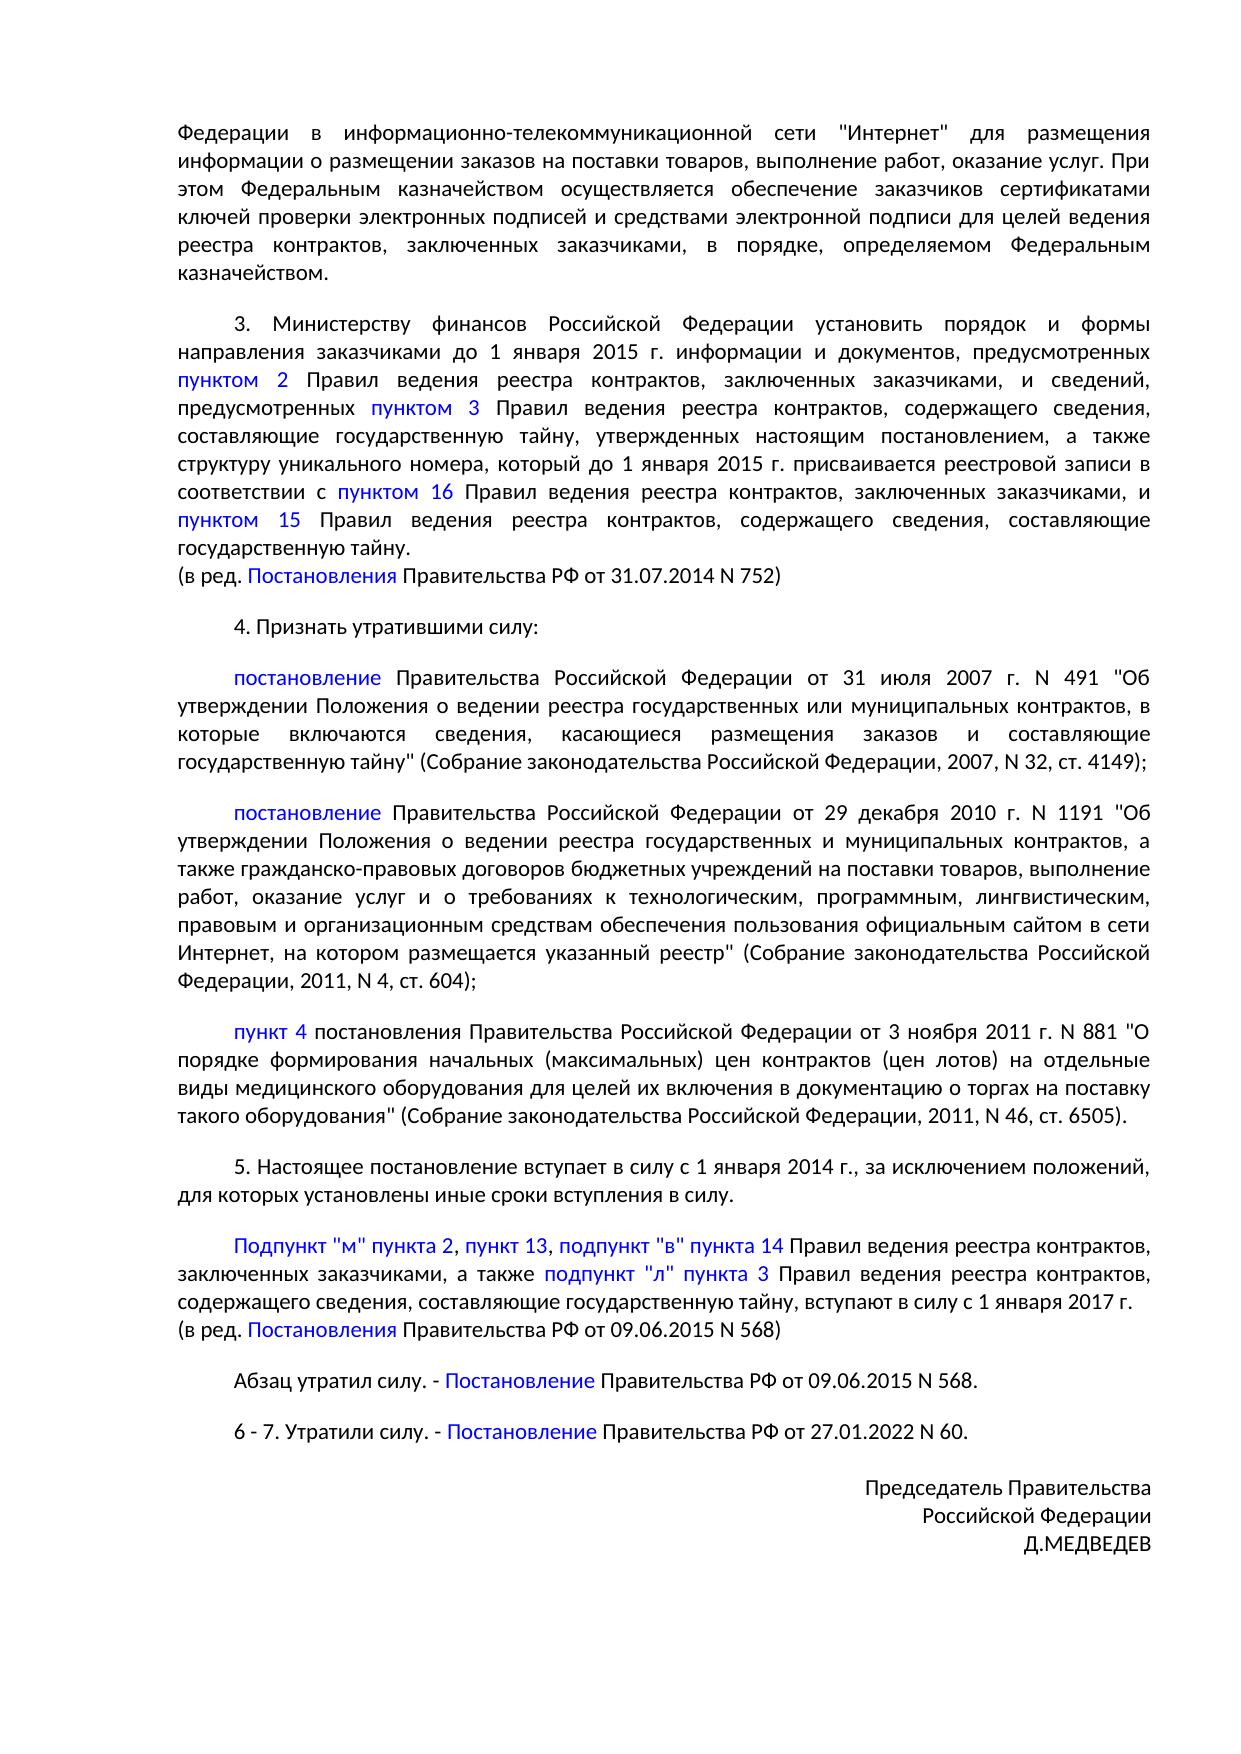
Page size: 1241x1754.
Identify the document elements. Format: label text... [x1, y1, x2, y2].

text постановление Правительства Российской Федерации от 29 декабря 2010 г. N 1191 "Об утверждении Положения о ведении реестра государственных и муниципальных контрактов, а также гражданско-правовых договоров бюджетных учреждений на поставки товаров, выполнение работ, оказание услуг и о требованиях к технологическим, программным, лингвистическим, правовым и организационным средствам обеспечения пользования официальным сайтом в сети Интернет, на котором размещается указанный реестр" (Собрание законодательства Российской Федерации, 2011, N 4, ст. 604); [177, 798, 1152, 994]
text 6 - 7. Утратили силу. - Постановление Правительства РФ от 27.01.2022 N 60. [177, 1417, 1152, 1445]
text 3. Министерству финансов Российской Федерации установить порядок и формы направления заказчиками до 1 января 2015 г. информации и документов, предусмотренных пунктом 2 Правил ведения реестра контрактов, заключенных заказчиками, и сведений, предусмотренных пунктом 3 Правил ведения реестра контрактов, содержащего сведения, составляющие государственную тайну, утвержденных настоящим постановлением, а также структуру уникального номера, который до 1 января 2015 г. присваивается реестровой записи в соответствии с пунктом 16 Правил ведения реестра контрактов, заключенных заказчиками, и пунктом 15 Правил ведения реестра контрактов, содержащего сведения, составляющие государственную тайну. [177, 309, 1152, 561]
text (в ред. Постановления Правительства РФ от 31.07.2014 N 752) [177, 561, 1152, 589]
text пункт 4 постановления Правительства Российской Федерации от 3 ноября 2011 г. N 881 "О порядке формирования начальных (максимальных) цен контрактов (цен лотов) на отдельные виды медицинского оборудования для целей их включения в документацию о торгах на поставку такого оборудования" (Собрание законодательства Российской Федерации, 2011, N 46, ст. 6505). [177, 1017, 1152, 1129]
text постановление Правительства Российской Федерации от 31 июля 2007 г. N 491 "Об утверждении Положения о ведении реестра государственных или муниципальных контрактов, в которые включаются сведения, касающиеся размещения заказов и составляющие государственную тайну" (Собрание законодательства Российской Федерации, 2007, N 32, ст. 4149); [177, 663, 1152, 775]
text Председатель Правительства [177, 1473, 1152, 1501]
text (в ред. Постановления Правительства РФ от 09.06.2015 N 568) [177, 1315, 1152, 1343]
text 5. Настоящее постановление вступает в силу с 1 января 2014 г., за исключением положений, для которых установлены иные сроки вступления в силу. [177, 1152, 1152, 1208]
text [177, 118, 1152, 286]
text Подпункт "м" пункта 2, пункт 13, подпункт "в" пункта 14 Правил ведения реестра контрактов, заключенных заказчиками, а также подпункт "л" пункта 3 Правил ведения реестра контрактов, содержащего сведения, составляющие государственную тайну, вступают в силу с 1 января 2017 г. [177, 1231, 1152, 1315]
text Российской Федерации [177, 1501, 1152, 1529]
text Абзац утратил силу. - Постановление Правительства РФ от 09.06.2015 N 568. [177, 1366, 1152, 1394]
text 4. Признать утратившими силу: [177, 612, 1152, 640]
text Д.МЕДВЕДЕВ [177, 1529, 1152, 1557]
